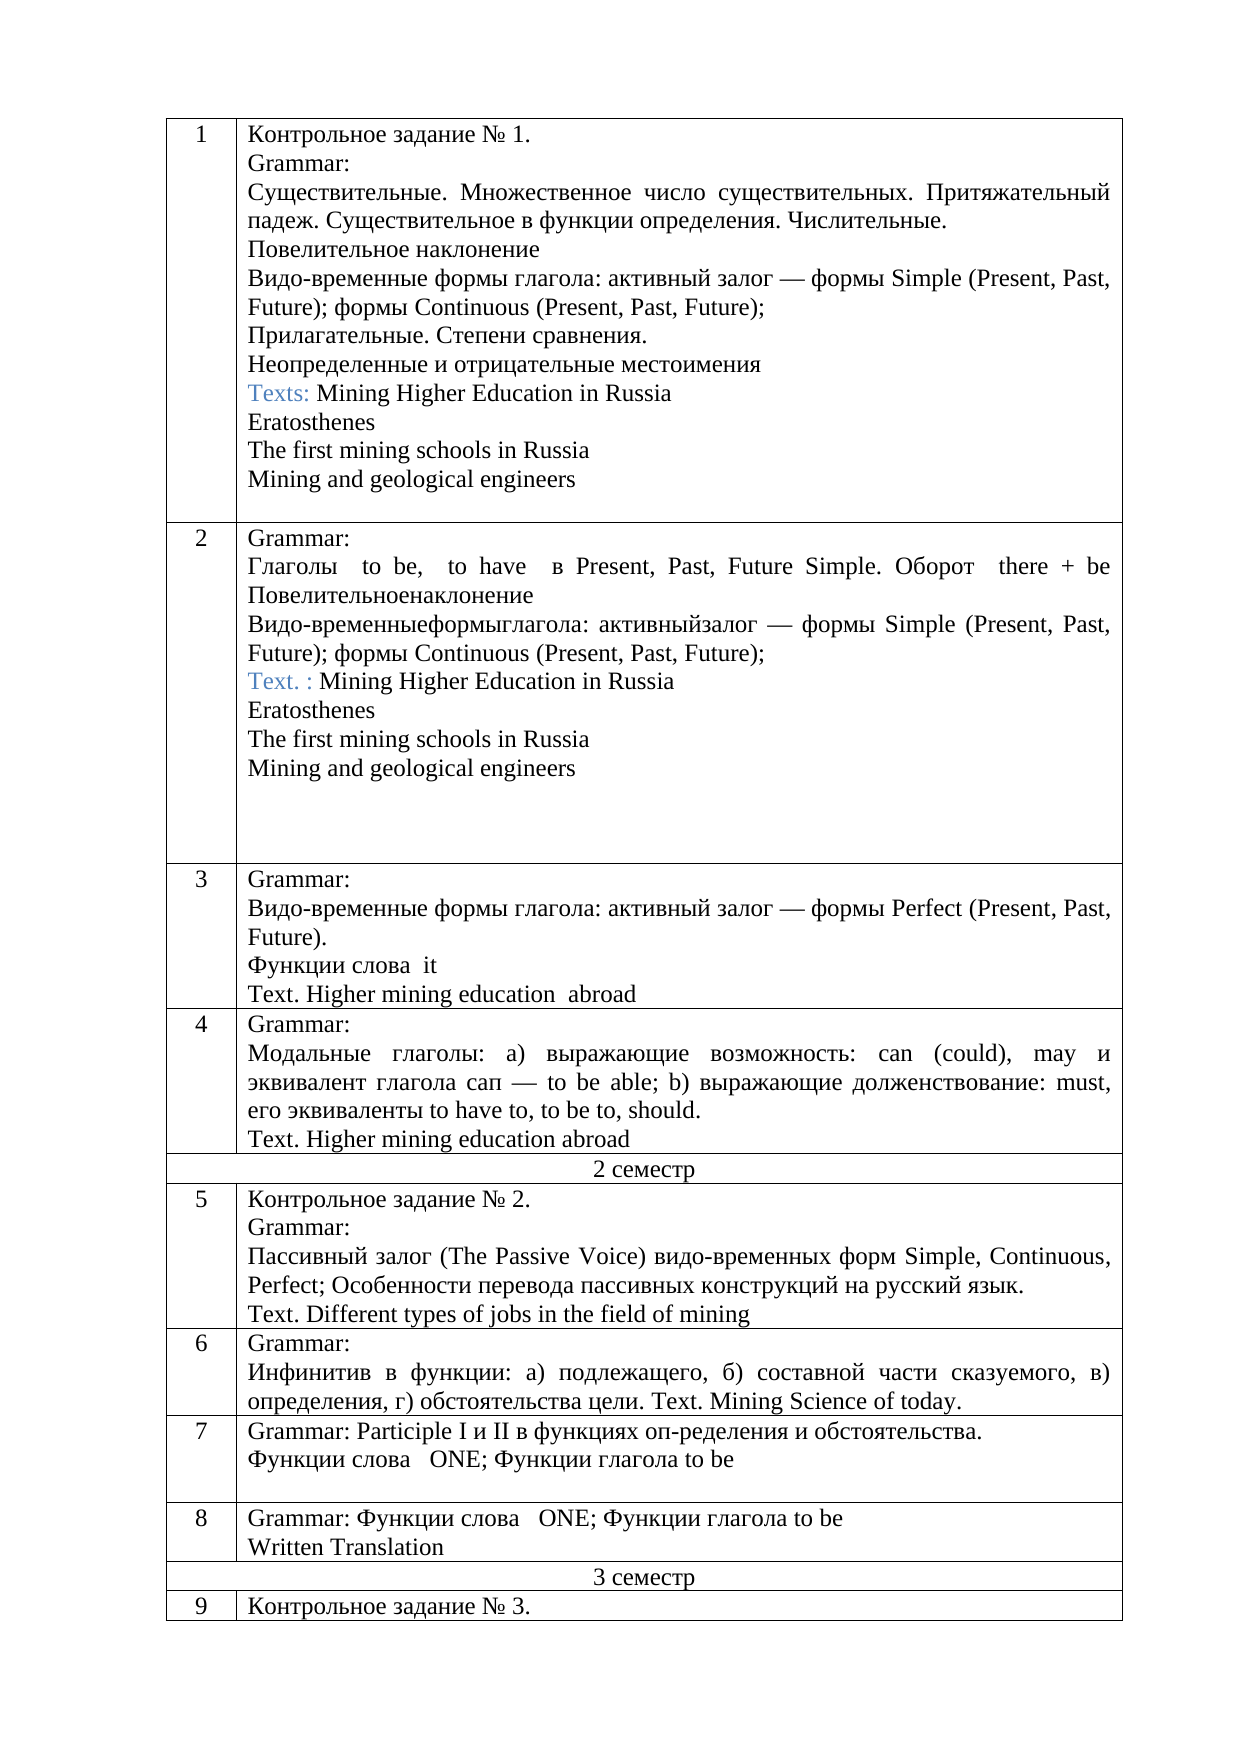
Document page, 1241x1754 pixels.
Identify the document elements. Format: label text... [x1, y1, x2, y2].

table_cell 7 [167, 1416, 236, 1502]
table_cell Контрольное задание № 1. Grammar: Существительные. Множественное число существительных. Притяжательный падеж. Существительное в функции определения. Числительные. Повелительное наклонение Видо-временные формы глагола: активный залог — формы Simple (Present, Past, Future); формы Continuous (Present, Past, Future); Прилагательные. Степени сравнения. Неопределенные и отрицательные местоимения Texts: Mining Higher Education in Russia Eratosthenes The first mining schools in Russia Mining and geological engineers [237, 119, 1122, 522]
table_cell 2 [167, 523, 236, 863]
table_cell Grammar: Инфинитив в функции: а) подлежащего, б) составной части сказуемого, в) определения, г) обстоятельства цели. Text. Mining Science of today. [237, 1329, 1122, 1415]
table_cell 5 [167, 1184, 236, 1327]
table_cell Grammar: Глаголы to be, to have в Present, Past, Future Simple. Оборот there + be Повелительноенаклонение Видо-временныеформыглагола: активныйзалог — формы Simple (Present, Past, Future); формы Continuous (Present, Past, Future); Text. : Mining Higher Education in Russia Eratosthenes The first mining schools in Russia Mining and geological engineers [237, 523, 1122, 863]
table_cell Grammar: Функции слова ONE; Функции глагола to be Written Translation [237, 1503, 1122, 1561]
table_cell 3 [167, 864, 236, 1008]
table_cell 3 семестр [167, 1562, 1122, 1590]
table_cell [237, 1591, 1122, 1620]
table_cell 2 семестр [167, 1154, 1122, 1183]
table_cell Grammar: Participle I и II в функциях оп-ределения и обстоятельства. Функции слова ONE; Функции глагола to be [237, 1416, 1122, 1502]
table_cell 1 [167, 119, 236, 522]
table_cell 9 [167, 1591, 236, 1620]
table_cell 4 [167, 1009, 236, 1153]
table_cell Контрольное задание № 2. Grammar: Пассивный залог (The Passive Voice) видо-временных форм Simple, Continuous, Perfect; Особенности перевода пассивных конструкций на русский язык. Text. Different types of jobs in the field of mining [237, 1184, 1122, 1327]
table_cell Grammar: Модальные глаголы: а) выражающие возможность: can (could), may и эквивалент глагола сап — to be able; b) выражающие долженствование: must, его эквиваленты to have to, to be to, should. Text. Higher mining education abroad [237, 1009, 1122, 1153]
table_cell 8 [167, 1503, 236, 1561]
table_cell Grammar: Видо-временные формы глагола: активный залог — формы Perfect (Present, Past, Future). Функции слова it Text. Higher mining education abroad [237, 864, 1122, 1008]
table_cell 6 [167, 1329, 236, 1415]
